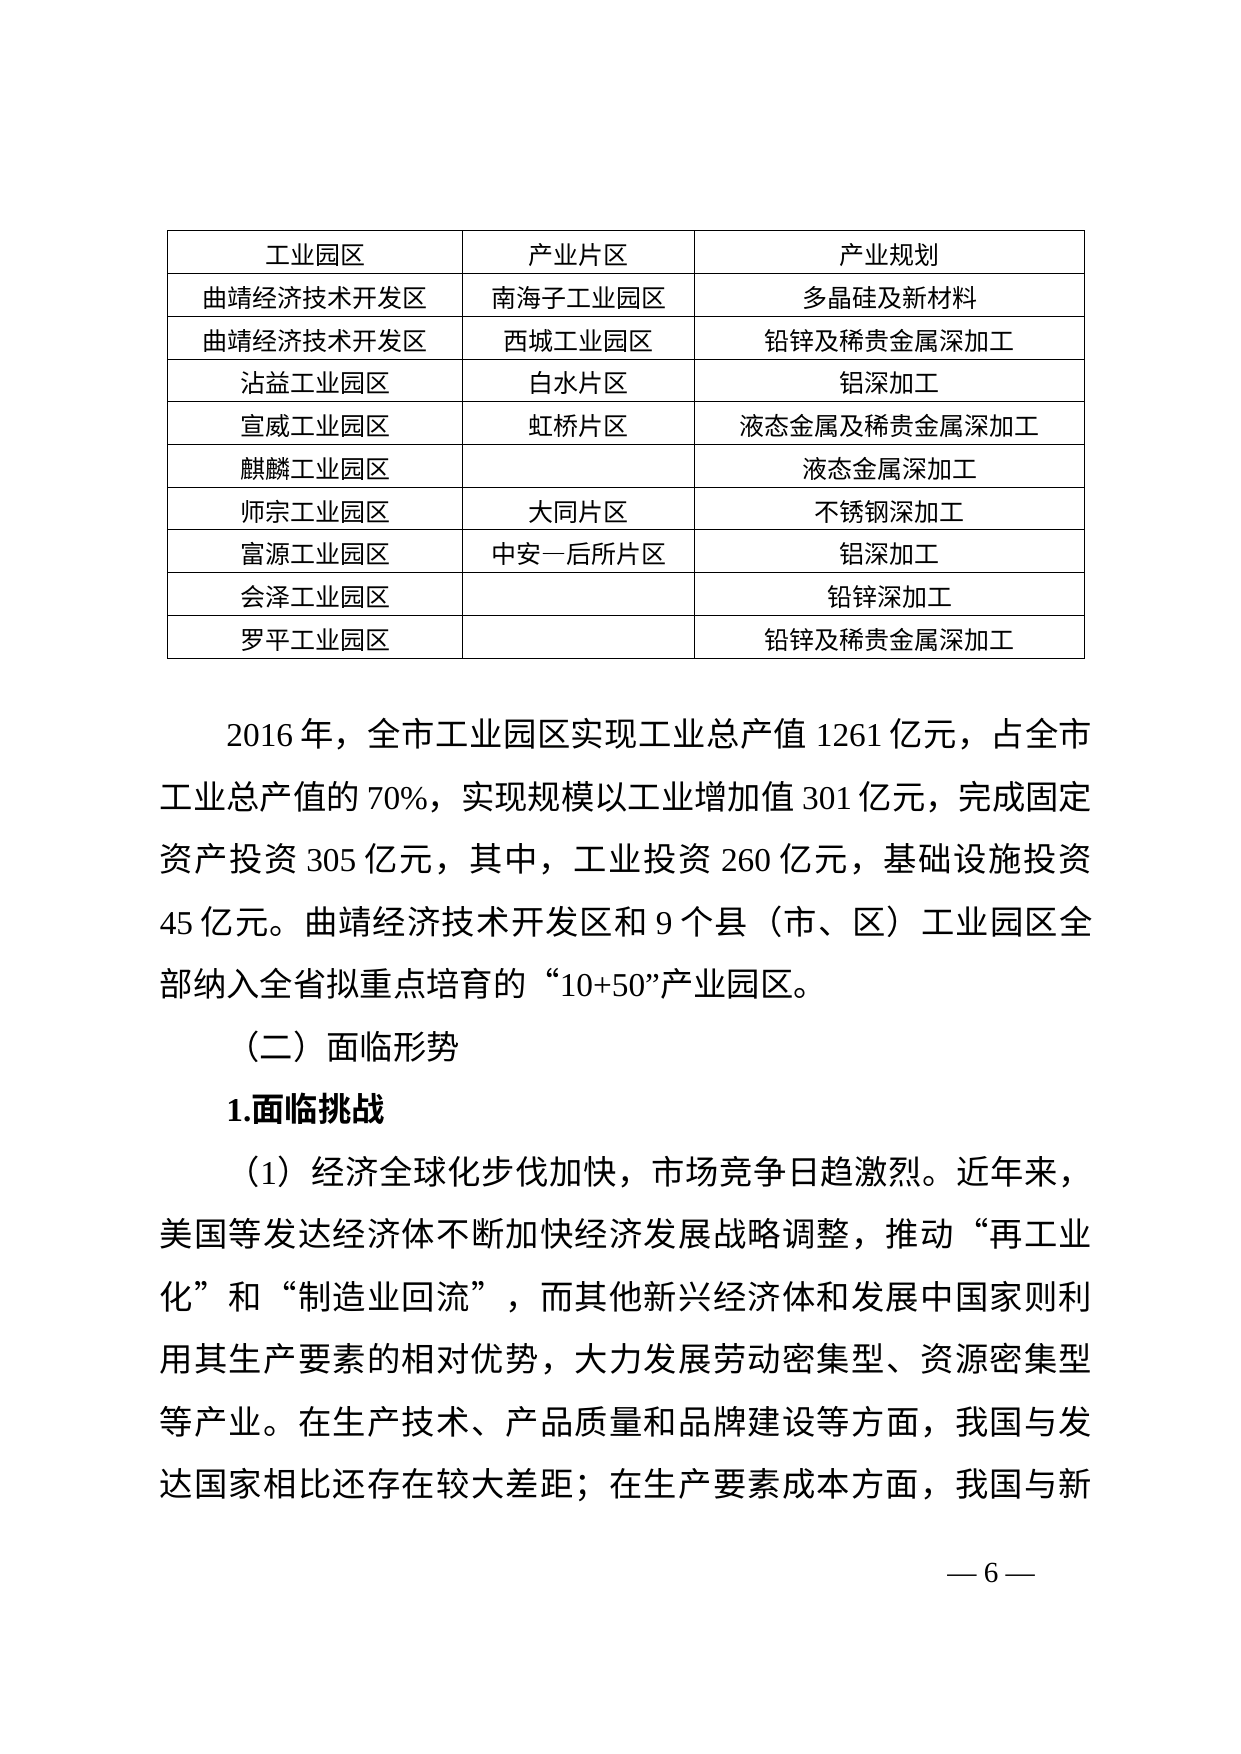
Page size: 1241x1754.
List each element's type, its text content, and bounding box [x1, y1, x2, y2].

subtitle 1.面临挑战 [159, 1072, 1092, 1134]
table_cell 铝深加工 [695, 530, 1084, 572]
table_header 产业规划 [695, 231, 1084, 273]
table_header 工业园区 [168, 231, 462, 273]
table_cell 沾益工业园区 [168, 360, 462, 401]
table_cell 液态金属及稀贵金属深加工 [695, 402, 1084, 444]
table_cell 会泽工业园区 [168, 573, 462, 615]
table_cell 曲靖经济技术开发区 [168, 317, 462, 358]
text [159, 1134, 1092, 1509]
table_cell 白水片区 [463, 360, 694, 401]
table_cell 麒麟工业园区 [168, 445, 462, 487]
table_cell 富源工业园区 [168, 530, 462, 572]
table_header 产业片区 [463, 231, 694, 273]
table_cell 南海子工业园区 [463, 274, 694, 316]
table_cell 不锈钢深加工 [695, 488, 1084, 529]
table_cell 液态金属深加工 [695, 445, 1084, 487]
table_cell 罗平工业园区 [168, 616, 462, 657]
table_cell 曲靖经济技术开发区 [168, 274, 462, 316]
table_cell 铅锌深加工 [695, 573, 1084, 615]
table_cell [463, 573, 694, 615]
table_cell [463, 616, 694, 657]
table_cell 铅锌及稀贵金属深加工 [695, 616, 1084, 657]
table_cell 师宗工业园区 [168, 488, 462, 529]
table_cell 宣威工业园区 [168, 402, 462, 444]
text 2016年，全市工业园区实现工业总产值1261亿元，占全市工业总产值的70%，实现规模以工业增加值301亿元，完成固定资产投资305亿元，其中，工业投资260亿元，基础设施投资45亿元。曲靖经济技术开发区和9个县（市、区）工业园区全部纳入全省拟重点培育的“10+50”产业园区。 [159, 697, 1092, 1009]
table_cell 多晶硅及新材料 [695, 274, 1084, 316]
table_cell 西城工业园区 [463, 317, 694, 358]
table_cell 虹桥片区 [463, 402, 694, 444]
subtitle （二）面临形势 [159, 1009, 1092, 1072]
table_cell [463, 445, 694, 487]
table_cell 铅锌及稀贵金属深加工 [695, 317, 1084, 358]
table_cell 铝深加工 [695, 360, 1084, 401]
table_cell 大同片区 [463, 488, 694, 529]
table_cell 中安—后所片区 [463, 530, 694, 572]
